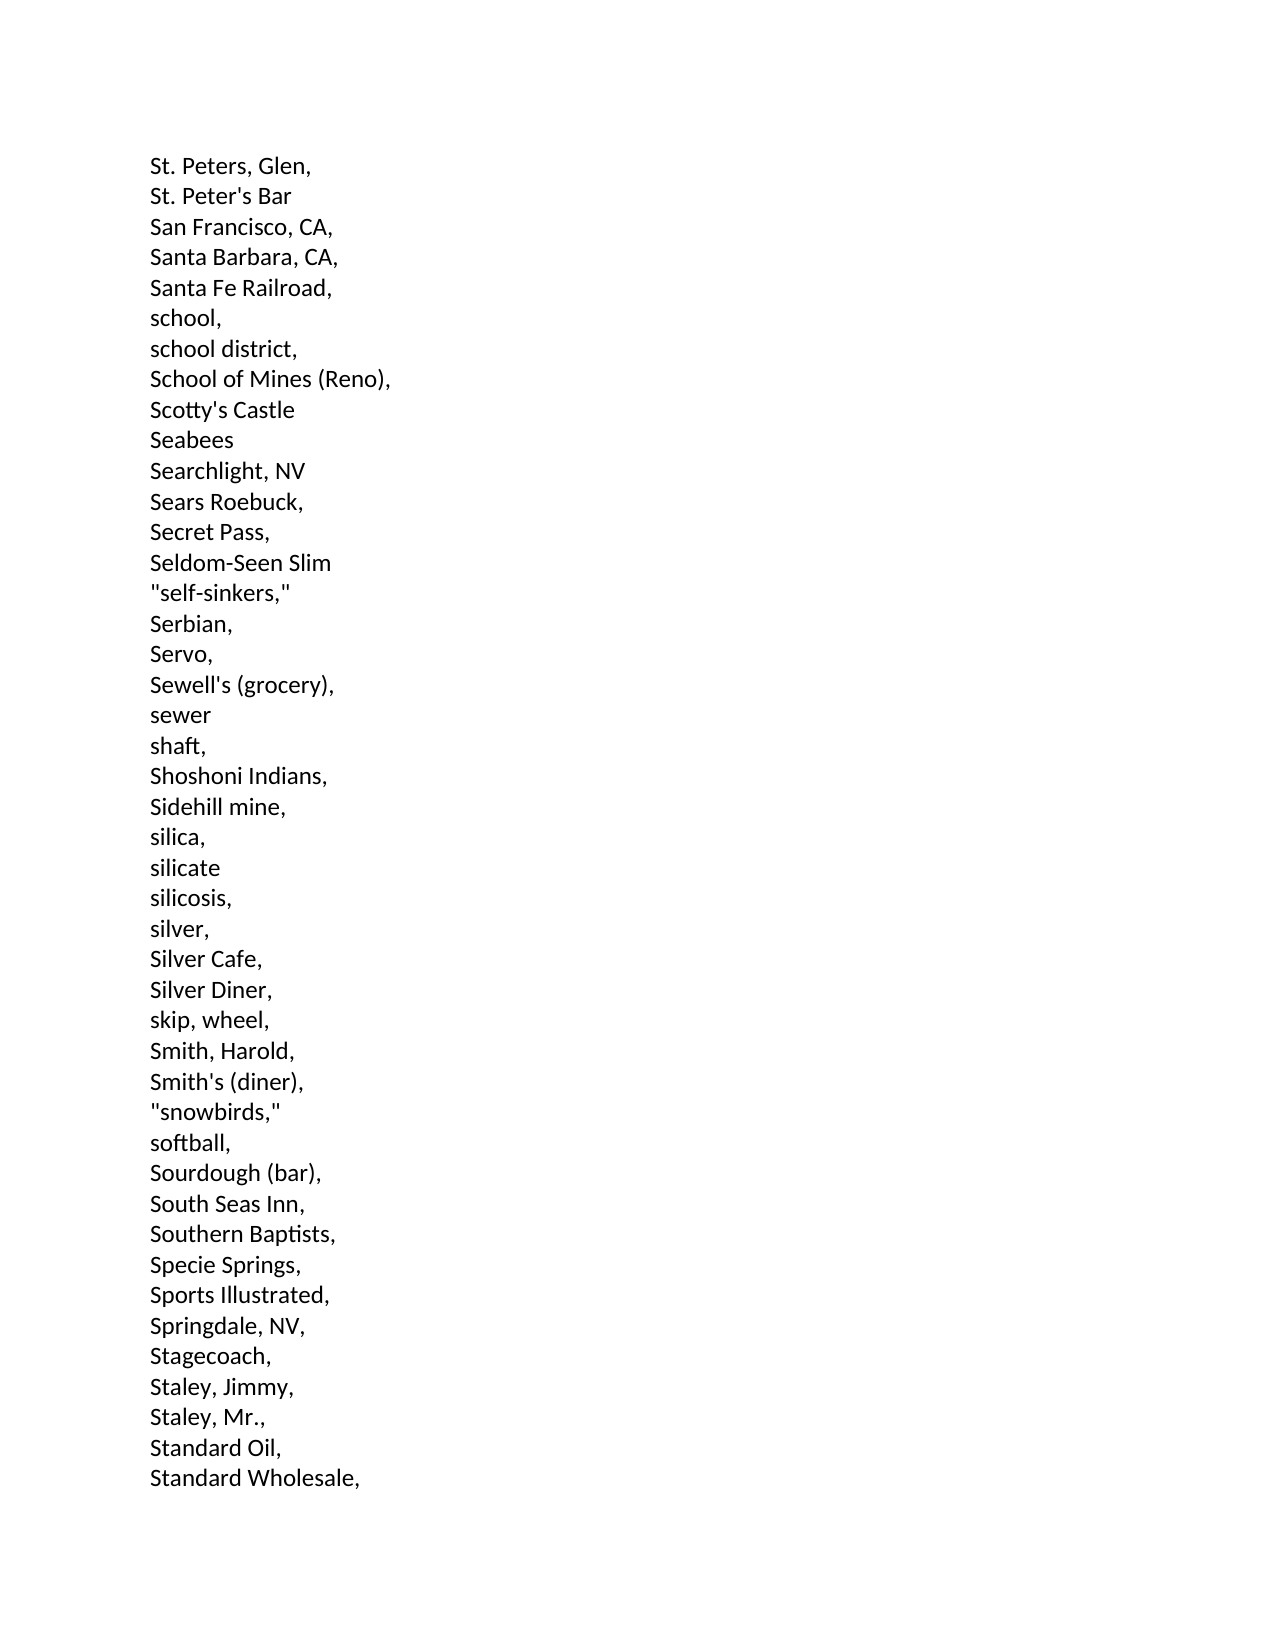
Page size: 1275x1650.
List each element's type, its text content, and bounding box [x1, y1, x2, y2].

text Sports Illustrated, [150, 1279, 1125, 1310]
text skip, wheel, [150, 1004, 1125, 1035]
text silica, [150, 821, 1125, 852]
text Standard Wholesale, [150, 1462, 1125, 1493]
text Searchlight, NV [150, 455, 1125, 486]
text "snowbirds," [150, 1096, 1125, 1127]
text Sears Roebuck, [150, 486, 1125, 516]
text Secret Pass, [150, 516, 1125, 547]
text Santa Fe Railroad, [150, 272, 1125, 303]
text South Seas Inn, [150, 1188, 1125, 1218]
text Standard Oil, [150, 1432, 1125, 1462]
text St. Peter's Bar [150, 181, 1125, 211]
text "self-sinkers," [150, 577, 1125, 608]
text silicate [150, 852, 1125, 882]
text silicosis, [150, 882, 1125, 913]
text Stagecoach, [150, 1340, 1125, 1371]
text Sidehill mine, [150, 791, 1125, 821]
text Silver Diner, [150, 974, 1125, 1004]
text Smith's (diner), [150, 1066, 1125, 1096]
text Staley, Mr., [150, 1401, 1125, 1432]
text Seldom-Seen Slim [150, 547, 1125, 577]
text Southern Baptists, [150, 1218, 1125, 1249]
text silver, [150, 913, 1125, 943]
text shaft, [150, 730, 1125, 760]
text Specie Springs, [150, 1249, 1125, 1279]
text Springdale, NV, [150, 1310, 1125, 1340]
text sewer [150, 699, 1125, 730]
text Sourdough (bar), [150, 1157, 1125, 1188]
text School of Mines (Reno), [150, 364, 1125, 394]
text Seabees [150, 425, 1125, 455]
text school, [150, 303, 1125, 333]
text school district, [150, 333, 1125, 364]
text Silver Cafe, [150, 943, 1125, 974]
text Sewell's (grocery), [150, 669, 1125, 699]
text Staley, Jimmy, [150, 1371, 1125, 1401]
text St. Peters, Glen, [150, 150, 1125, 181]
text Shoshoni Indians, [150, 760, 1125, 791]
text Santa Barbara, CA, [150, 242, 1125, 272]
text Smith, Harold, [150, 1035, 1125, 1066]
text Servo, [150, 638, 1125, 669]
text San Francisco, CA, [150, 211, 1125, 242]
text Serbian, [150, 608, 1125, 638]
text Scotty's Castle [150, 394, 1125, 425]
text softball, [150, 1127, 1125, 1157]
